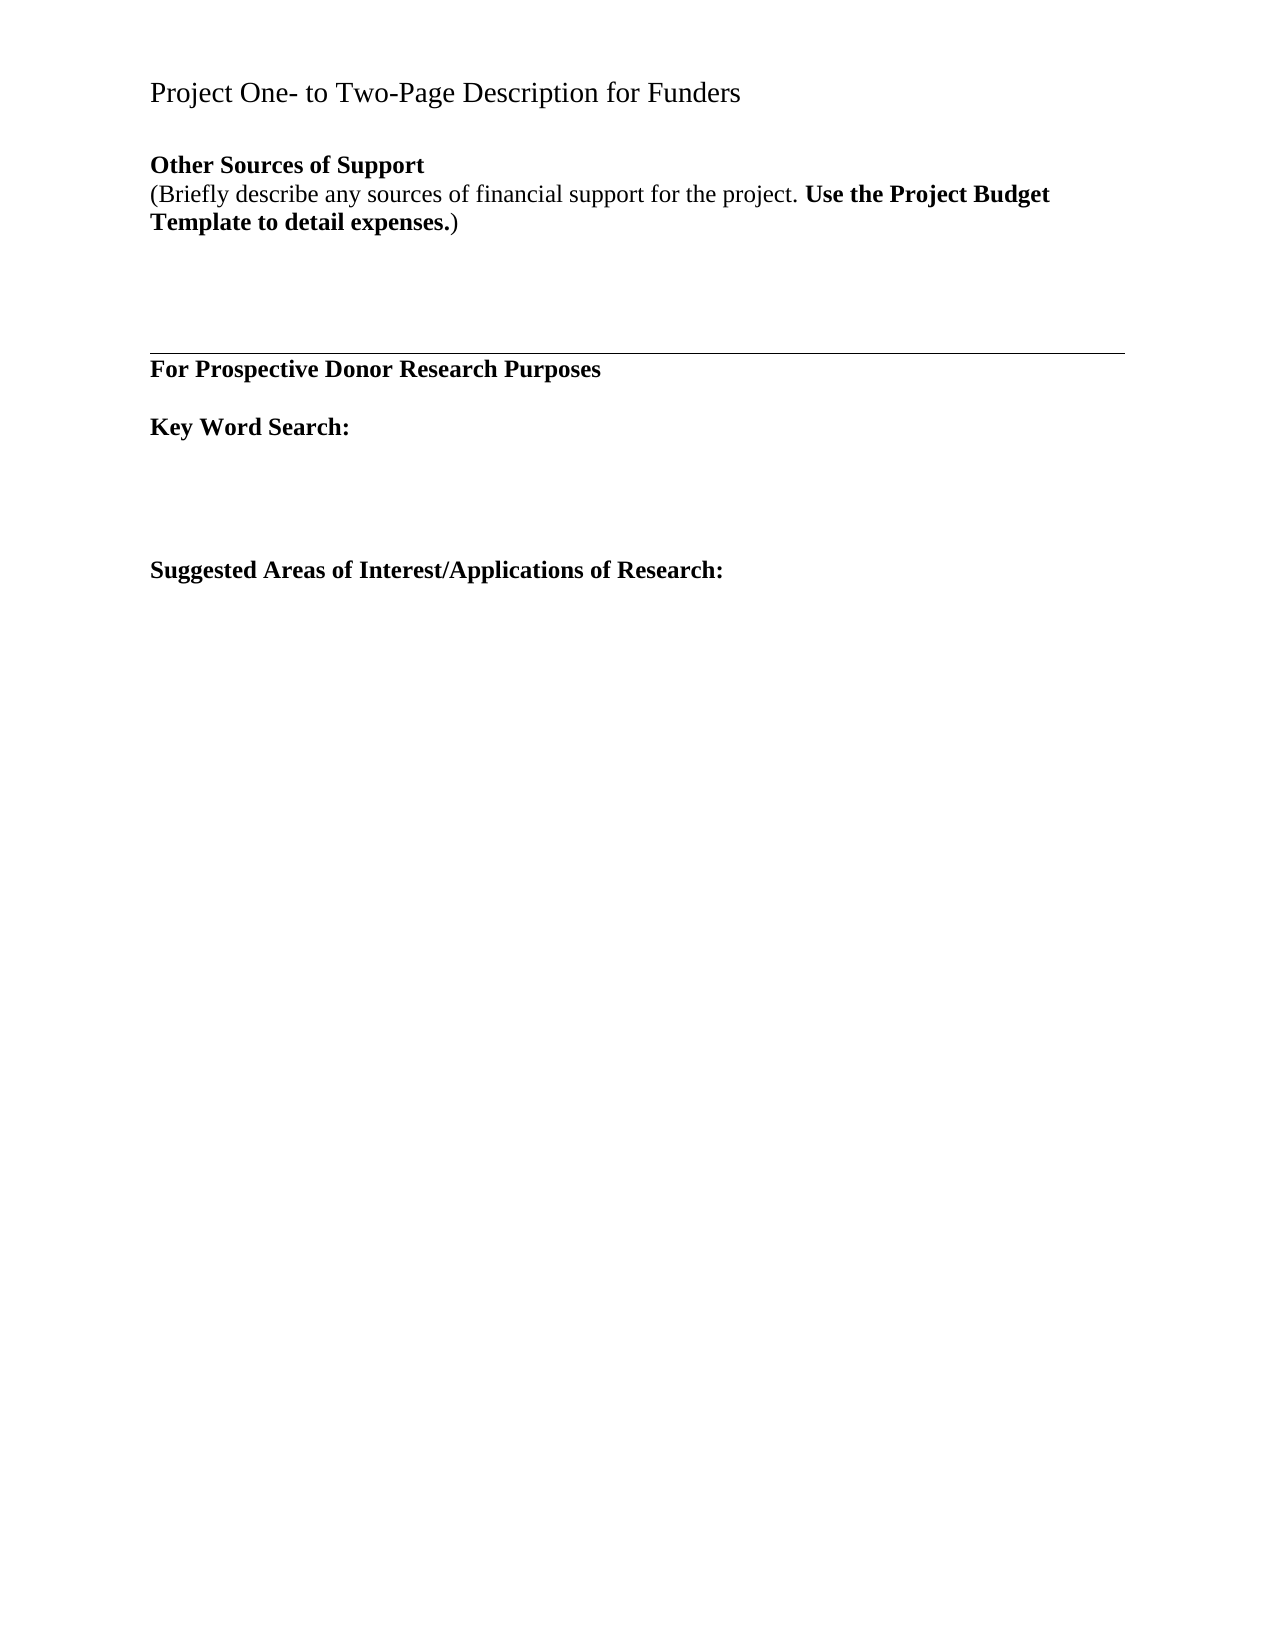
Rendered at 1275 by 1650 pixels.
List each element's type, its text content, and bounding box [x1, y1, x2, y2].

text Suggested Areas of Interest/Applications of Research: [150, 556, 1125, 584]
text (Briefly describe any sources of financial support for the project. Use the Project Budget Template to detail expenses.) [150, 179, 1125, 236]
text For Prospective Donor Research Purposes [150, 354, 1125, 383]
text Other Sources of Support [150, 150, 1125, 179]
text Key Word Search: [150, 412, 1125, 441]
